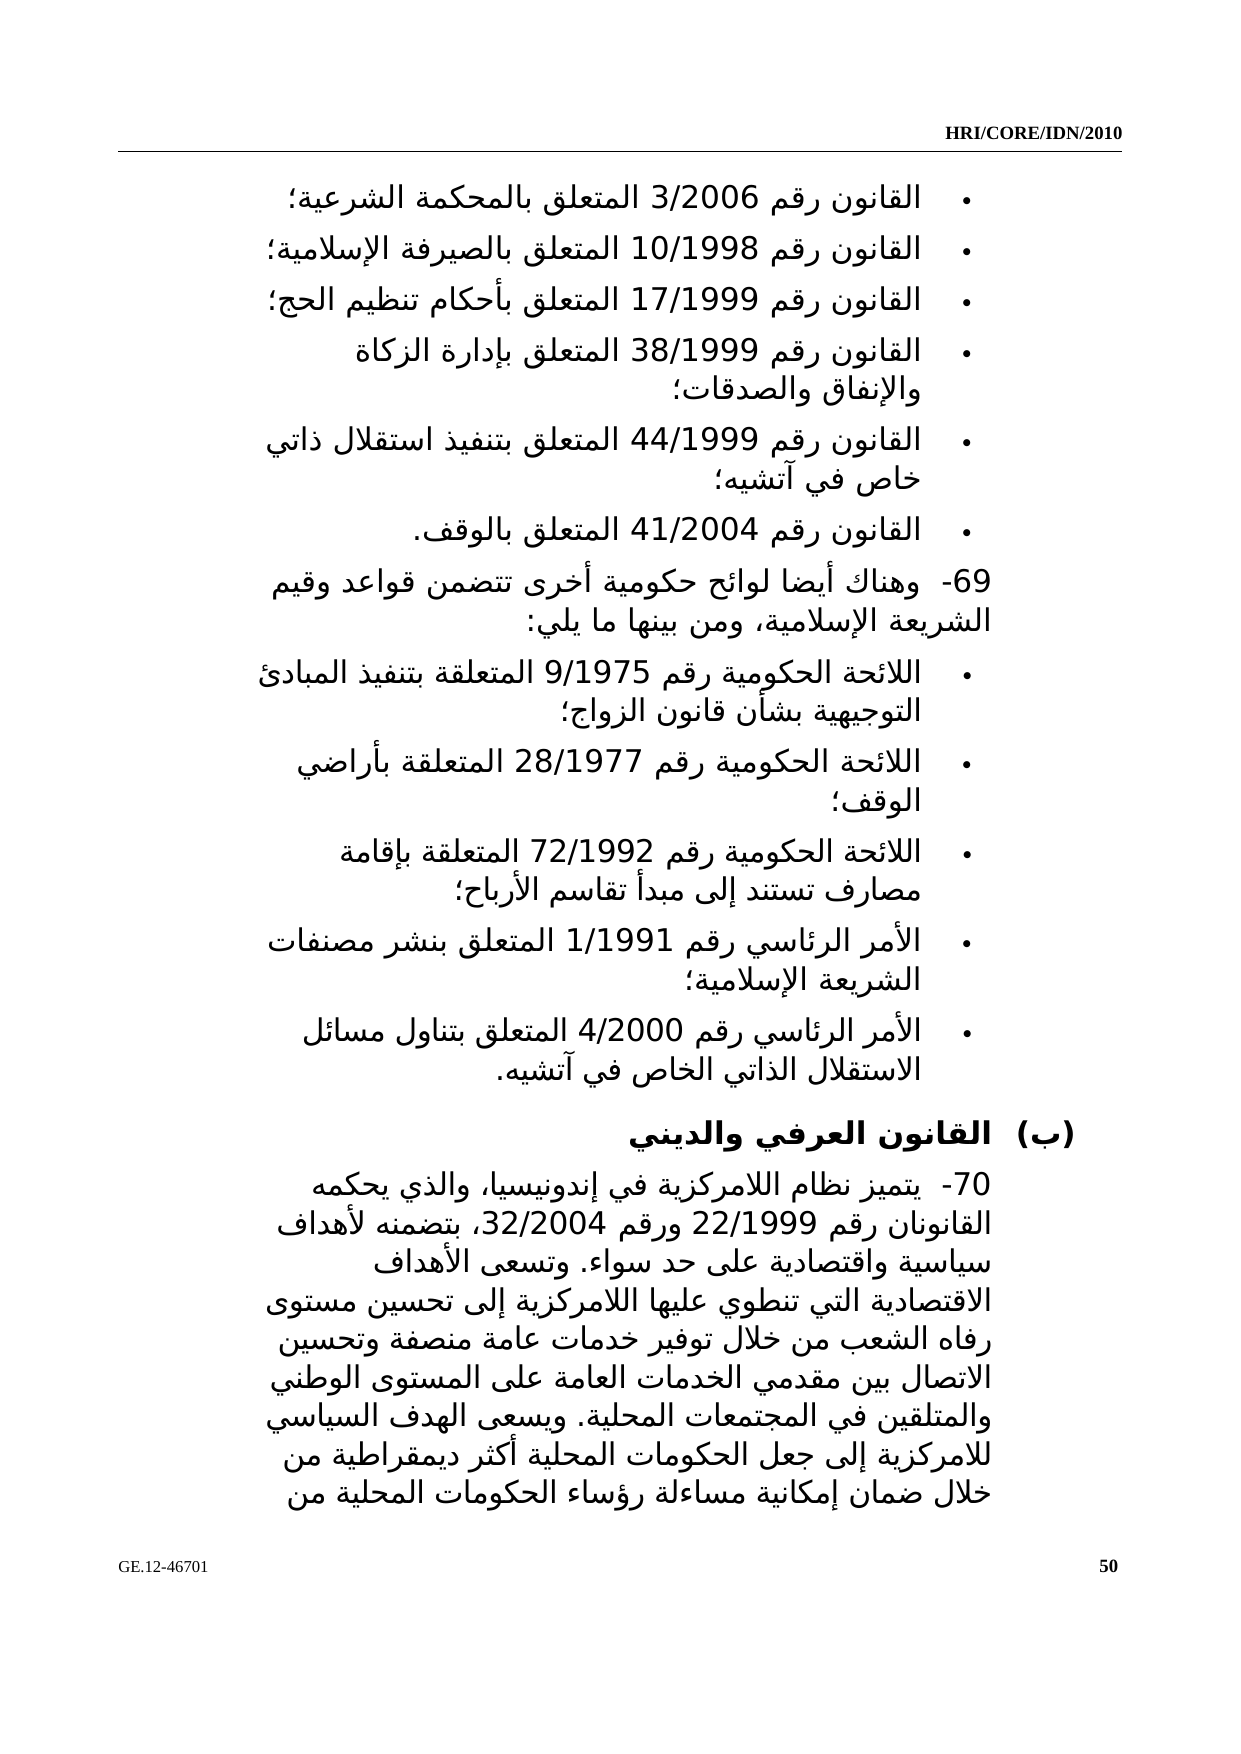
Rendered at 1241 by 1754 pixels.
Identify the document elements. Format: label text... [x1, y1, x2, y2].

text اللائحة الحكومية رقم 28/1977 المتعلقة بأراضي الوقف؛ [248, 742, 963, 819]
text 69- وهناك أيضا لوائح حكومية أخرى تتضمن قواعد وقيم الشريعة الإسلامية، ومن بينها ما يلي: [248, 561, 992, 640]
text القانون رقم 44/1999 المتعلق بتنفيذ استقلال ذاتي خاص في آتشيه؛ [248, 420, 963, 497]
text اللائحة الحكومية رقم 9/1975 المتعلقة بتنفيذ المبادئ التوجيهية بشأن قانون الزواج؛ [248, 652, 963, 729]
text (ب) القانون العرفي والديني [248, 1113, 1122, 1152]
text القانون رقم 38/1999 المتعلق بإدارة الزكاة والإنفاق والصدقات؛ [248, 330, 963, 407]
text القانون رقم 17/1999 المتعلق بأحكام تنظيم الحج؛ [248, 279, 963, 318]
text الأمر الرئاسي رقم 1/1991 المتعلق بنشر مصنفات الشريعة الإسلامية؛ [248, 921, 963, 998]
text اللائحة الحكومية رقم 72/1992 المتعلقة بإقامة مصارف تستند إلى مبدأ تقاسم الأرباح؛ [248, 831, 963, 908]
text الأمر الرئاسي رقم 4/2000 المتعلق بتناول مسائل الاستقلال الذاتي الخاص في آتشيه. [248, 1011, 963, 1088]
text القانون رقم 41/2004 المتعلق بالوقف. [248, 509, 963, 548]
text القانون رقم 10/1998 المتعلق بالصيرفة الإسلامية؛ [248, 228, 963, 267]
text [248, 1165, 992, 1512]
text القانون رقم 3/2006 المتعلق بالمحكمة الشرعية؛ [248, 177, 963, 216]
